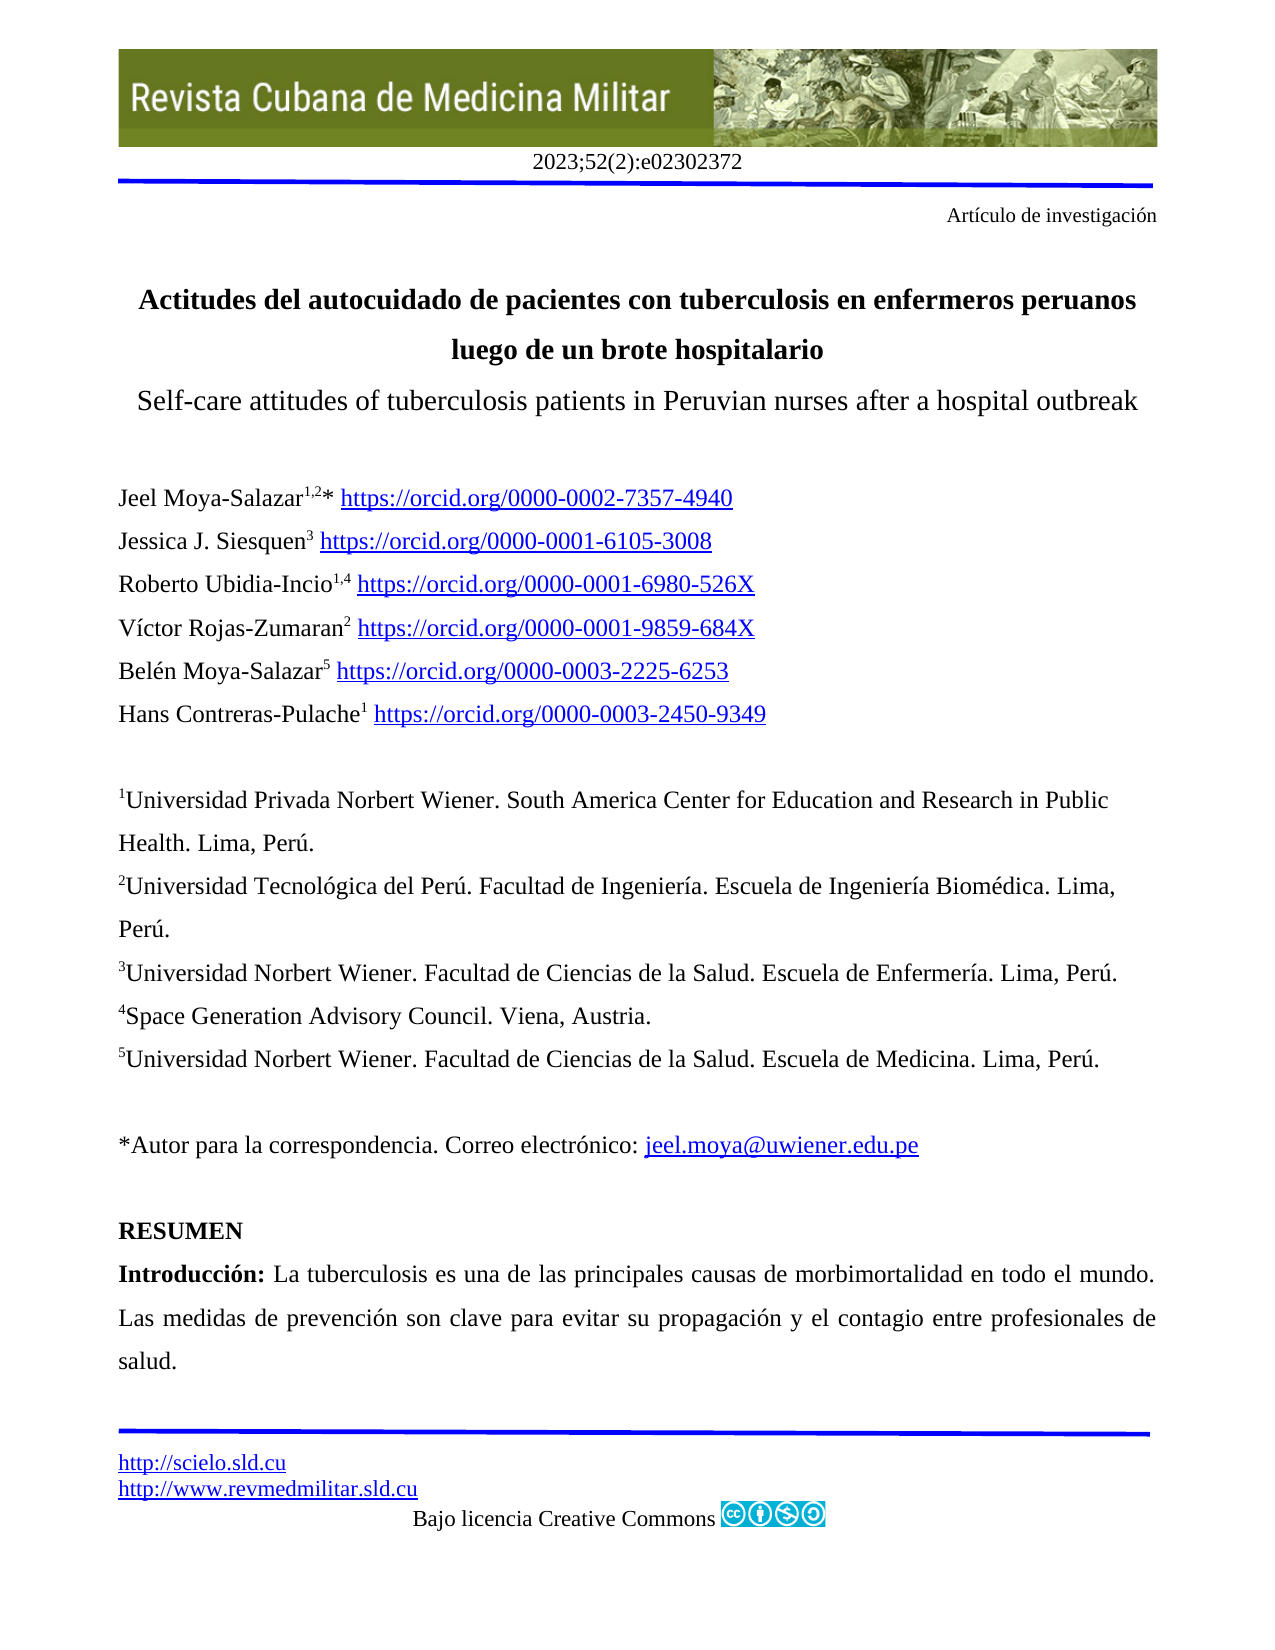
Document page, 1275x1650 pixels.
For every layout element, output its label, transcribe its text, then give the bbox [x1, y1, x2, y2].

text Víctor Rojas-Zumaran2 https://orcid.org/0000-0001-9859-684X [118, 613, 1157, 641]
picture [720, 1501, 826, 1527]
text Hans Contreras-Pulache1 https://orcid.org/0000-0003-2450-9349 [118, 699, 1157, 728]
text 5Universidad Norbert Wiener. Facultad de Ciencias de la Salud. Escuela de Medicina. Lima, Perú. [118, 1044, 1157, 1073]
text RESUMEN [118, 1216, 1157, 1245]
text 2Universidad Tecnológica del Perú. Facultad de Ingeniería. Escuela de Ingeniería Biomédica. Lima, Perú. [118, 871, 1157, 943]
text 4Space Generation Advisory Council. Viena, Austria. [118, 1001, 1157, 1029]
text Self-care attitudes of tuberculosis patients in Peruvian nurses after a hospital outbreak [118, 383, 1157, 416]
text 1Universidad Privada Norbert Wiener. South America Center for Education and Research in Public Health. Lima, Perú. [118, 785, 1157, 857]
picture [118, 49, 1158, 147]
text Jeel Moya-Salazar1,2* https://orcid.org/0000-0002-7357-4940 [118, 483, 1157, 512]
text 3Universidad Norbert Wiener. Facultad de Ciencias de la Salud. Escuela de Enfermería. Lima, Perú. [118, 958, 1157, 986]
text Introducción: La tuberculosis es una de las principales causas de morbimortalidad en todo el mundo. Las medidas de prevención son clave para evitar su propagación y el contagio entre profesionales de salud. [118, 1259, 1157, 1374]
text Actitudes del autocuidado de pacientes con tuberculosis en enfermeros peruanos luego de un brote hospitalario [118, 282, 1157, 366]
text Jessica J. Siesquen3 https://orcid.org/0000-0001-6105-3008 [118, 526, 1157, 555]
text Artículo de investigación [118, 203, 1157, 227]
text Roberto Ubidia-Incio1,4 https://orcid.org/0000-0001-6980-526X [118, 569, 1157, 598]
text Belén Moya-Salazar5 https://orcid.org/0000-0003-2225-6253 [118, 656, 1157, 684]
text *Autor para la correspondencia. Correo electrónico: jeel.moya@uwiener.edu.pe [118, 1130, 1157, 1159]
